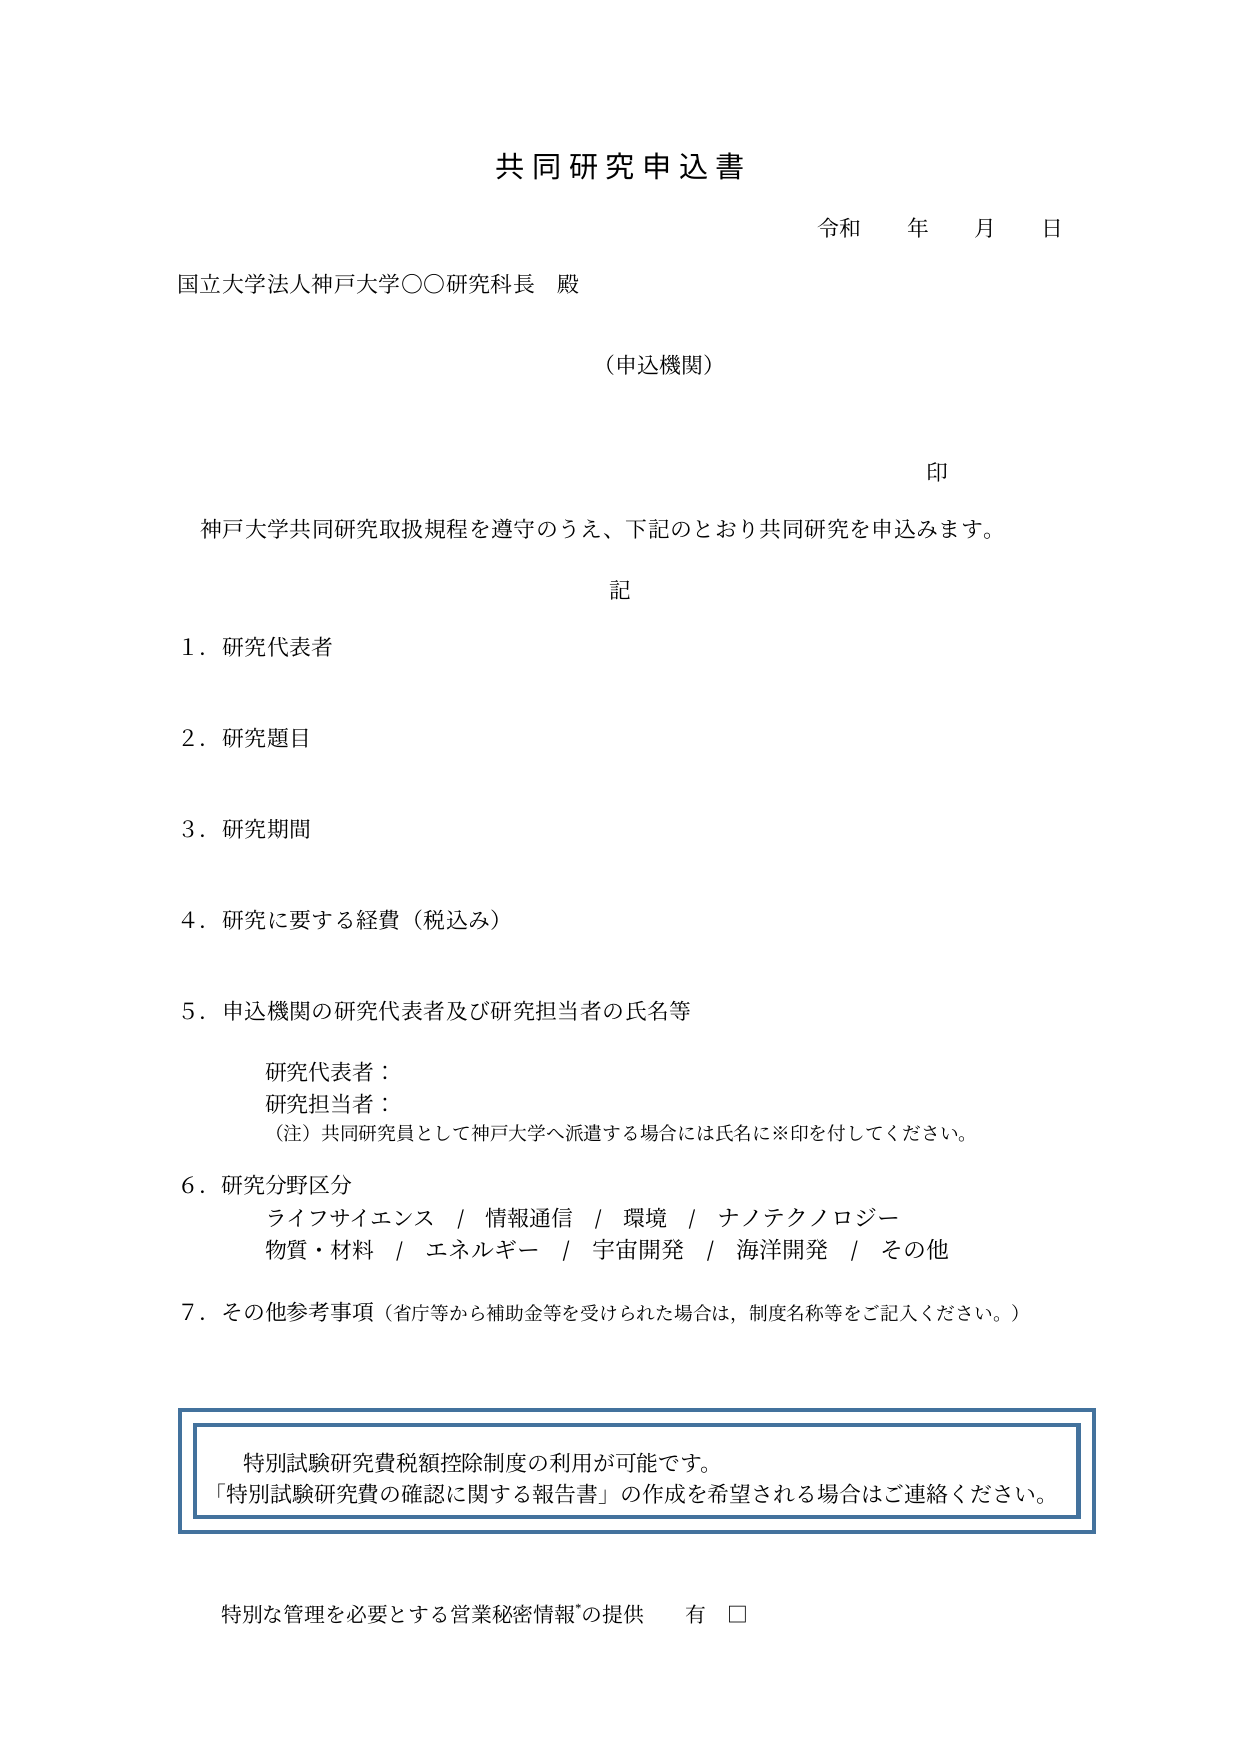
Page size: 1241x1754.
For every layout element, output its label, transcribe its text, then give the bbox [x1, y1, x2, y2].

text 令和 年 月 日 [177, 211, 1063, 242]
text 研究担当者： [177, 1087, 1063, 1118]
text 特別試験研究費税額控除制度の利用が可能です。 [197, 1446, 1063, 1478]
text 物質・材料 / エネルギー / 宇宙開発 / 海洋開発 / その他 [177, 1233, 1063, 1266]
text 「特別試験研究費の確認に関する報告書」の作成を希望される場合はご連絡ください。 [197, 1478, 1063, 1509]
text 印 [177, 456, 1063, 487]
text ２．研究題目 [177, 721, 1063, 753]
text ７．その他参考事項（省庁等から補助金等を受けられた場合は，制度名称等をご記入ください。） [177, 1296, 1063, 1327]
text ４．研究に要する経費（税込み） [177, 903, 1063, 935]
text ３．研究期間 [177, 812, 1063, 844]
text （申込機関） [177, 348, 1063, 380]
text 研究代表者： [177, 1056, 1063, 1087]
text ５．申込機関の研究代表者及び研究担当者の氏名等 [177, 994, 1063, 1026]
text 神戸大学共同研究取扱規程を遵守のうえ、下記のとおり共同研究を申込みます。 [177, 512, 1063, 544]
text ライフサイエンス / 情報通信 / 環境 / ナノテクノロジー [177, 1200, 1063, 1233]
text 共 同 研 究 申 込 書 [177, 143, 1063, 186]
text 国立大学法人神戸大学〇〇研究科長 殿 [177, 267, 1063, 299]
text １．研究代表者 [177, 630, 1063, 662]
text 記 [177, 573, 1063, 605]
text ６．研究分野区分 [177, 1168, 1063, 1200]
text （注）共同研究員として神戸大学へ派遣する場合には氏名に※印を付してください。 [177, 1118, 1063, 1146]
text 特別な管理を必要とする営業秘密情報*の提供 有 □ [177, 1598, 1063, 1628]
